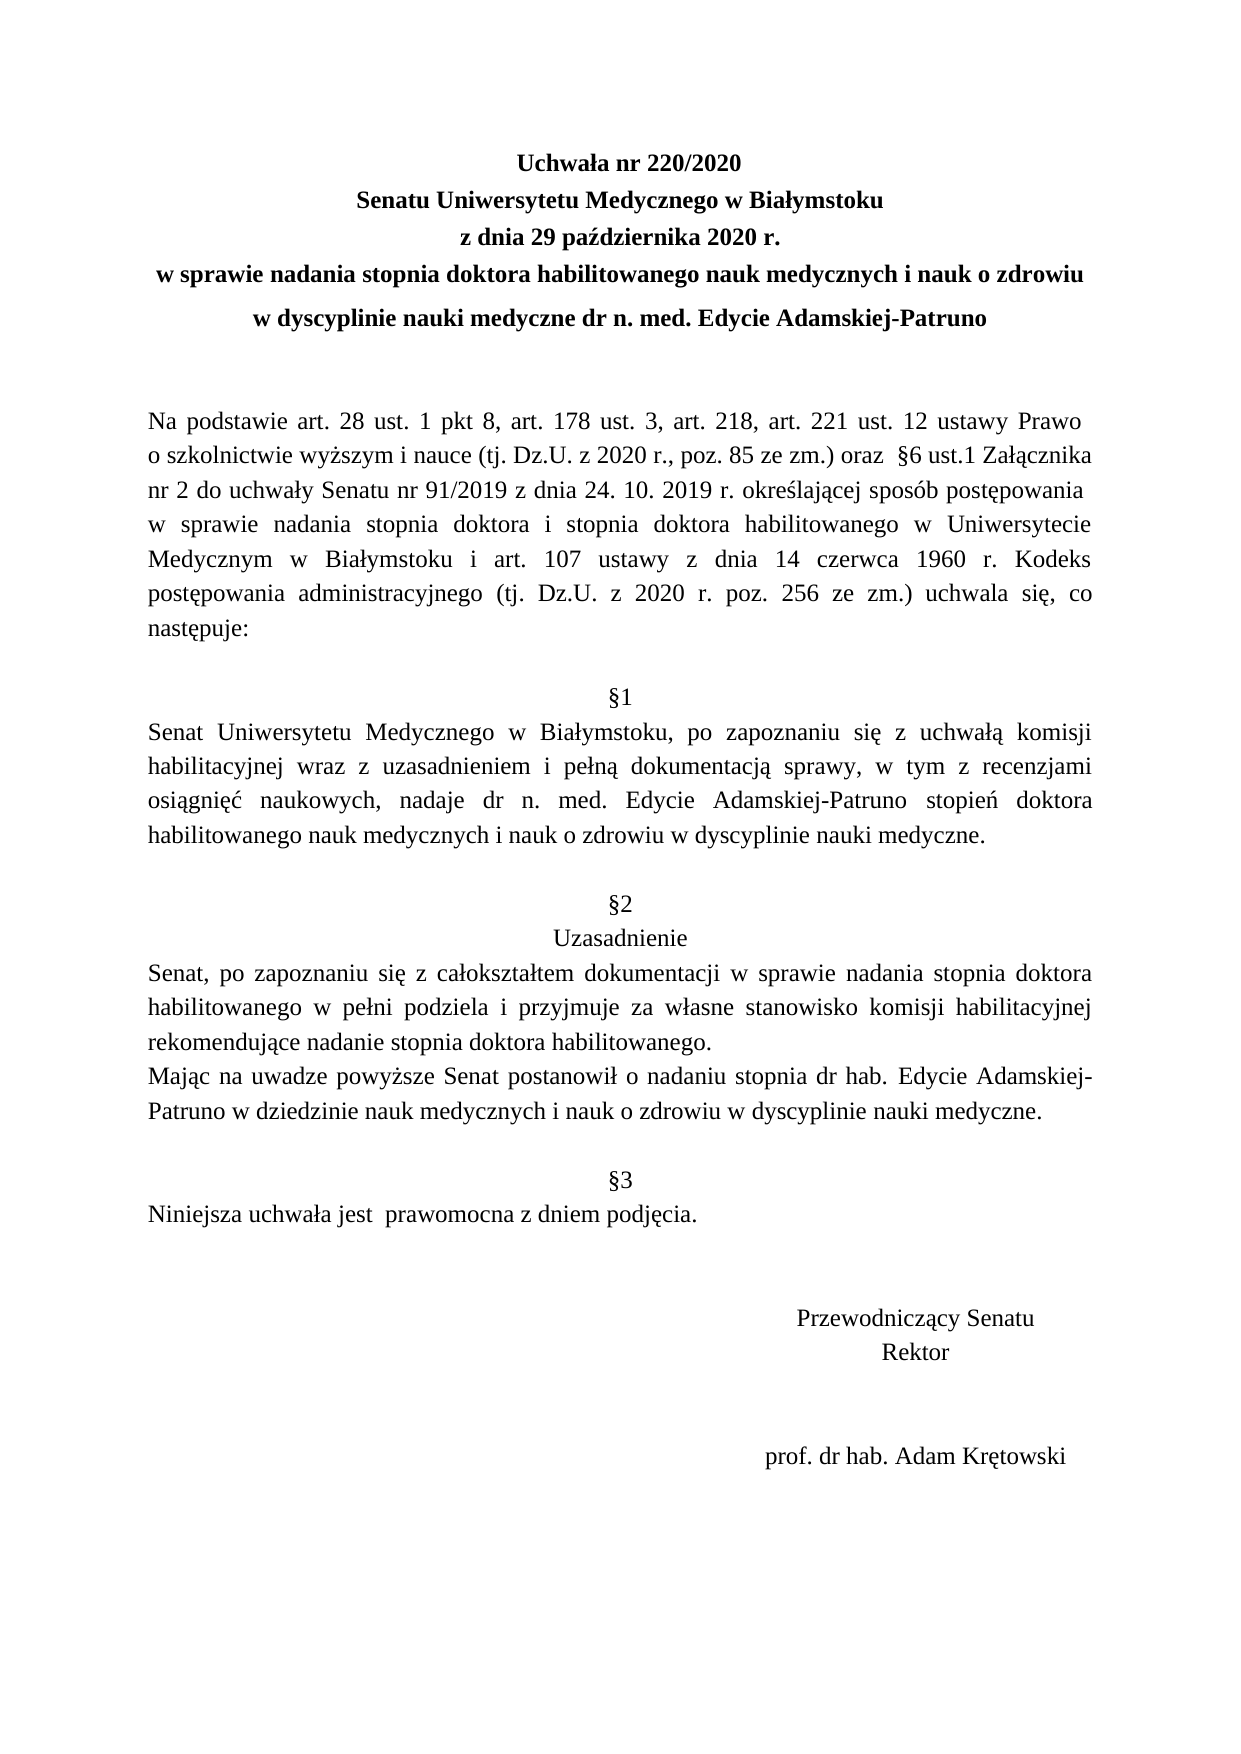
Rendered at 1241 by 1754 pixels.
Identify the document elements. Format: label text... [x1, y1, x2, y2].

text Senat Uniwersytetu Medycznego w Białymstoku, po zapoznaniu się z uchwałą komisji habilitacyjnej wraz z uzasadnieniem i pełną dokumentacją sprawy, w tym z recenzjami osiągnięć naukowych, nadaje dr n. med. Edycie Adamskiej-Patruno stopień doktora habilitowanego nauk medycznych i nauk o zdrowiu w dyscyplinie nauki medyczne. [148, 717, 1093, 849]
text Mając na uwadze powyższe Senat postanowił o nadaniu stopnia dr hab. Edycie Adamskiej-Patruno w dziedzinie nauk medycznych i nauk o zdrowiu w dyscyplinie nauki medyczne. [148, 1061, 1093, 1125]
text z dnia 29 października 2020 r. [148, 222, 1093, 251]
text Na podstawie art. 28 ust. 1 pkt 8, art. 178 ust. 3, art. 218, art. 221 ust. 12 ustawy Prawo o szkolnictwie wyższym i nauce (tj. Dz.U. z 2020 r., poz. 85 ze zm.) oraz §6 ust.1 Załącznika nr 2 do uchwały Senatu nr 91/2019 z dnia 24. 10. 2019 r. określającej sposób postępowania w sprawie nadania stopnia doktora i stopnia doktora habilitowanego w Uniwersytecie Medycznym w Białymstoku i art. 107 ustawy z dnia 14 czerwca 1960 r. Kodeks postępowania administracyjnego (tj. Dz.U. z 2020 r. poz. 256 ze zm.) uchwala się, co następuje: [148, 406, 1093, 642]
text Niniejsza uchwała jest prawomocna z dniem podjęcia. [148, 1199, 1093, 1228]
text Senat, po zapoznaniu się z całokształtem dokumentacji w sprawie nadania stopnia doktora habilitowanego w pełni podziela i przyjmuje za własne stanowisko komisji habilitacyjnej rekomendujące nadanie stopnia doktora habilitowanego. [148, 958, 1093, 1056]
text §3 [148, 1165, 1093, 1194]
text Senatu Uniwersytetu Medycznego w Białymstoku [148, 185, 1093, 214]
text w dyscyplinie nauki medyczne dr n. med. Edycie Adamskiej-Patruno [148, 303, 1093, 331]
text §2 [148, 889, 1093, 918]
text Uzasadnienie [148, 923, 1093, 952]
text prof. dr hab. Adam Krętowski [738, 1441, 1093, 1469]
text Przewodniczący Senatu Rektor [738, 1303, 1093, 1366]
text Uchwała nr 220/2020 [443, 148, 1093, 176]
text w sprawie nadania stopnia doktora habilitowanego nauk medycznych i nauk o zdrowiu [148, 259, 1093, 288]
text §1 [148, 682, 1093, 711]
